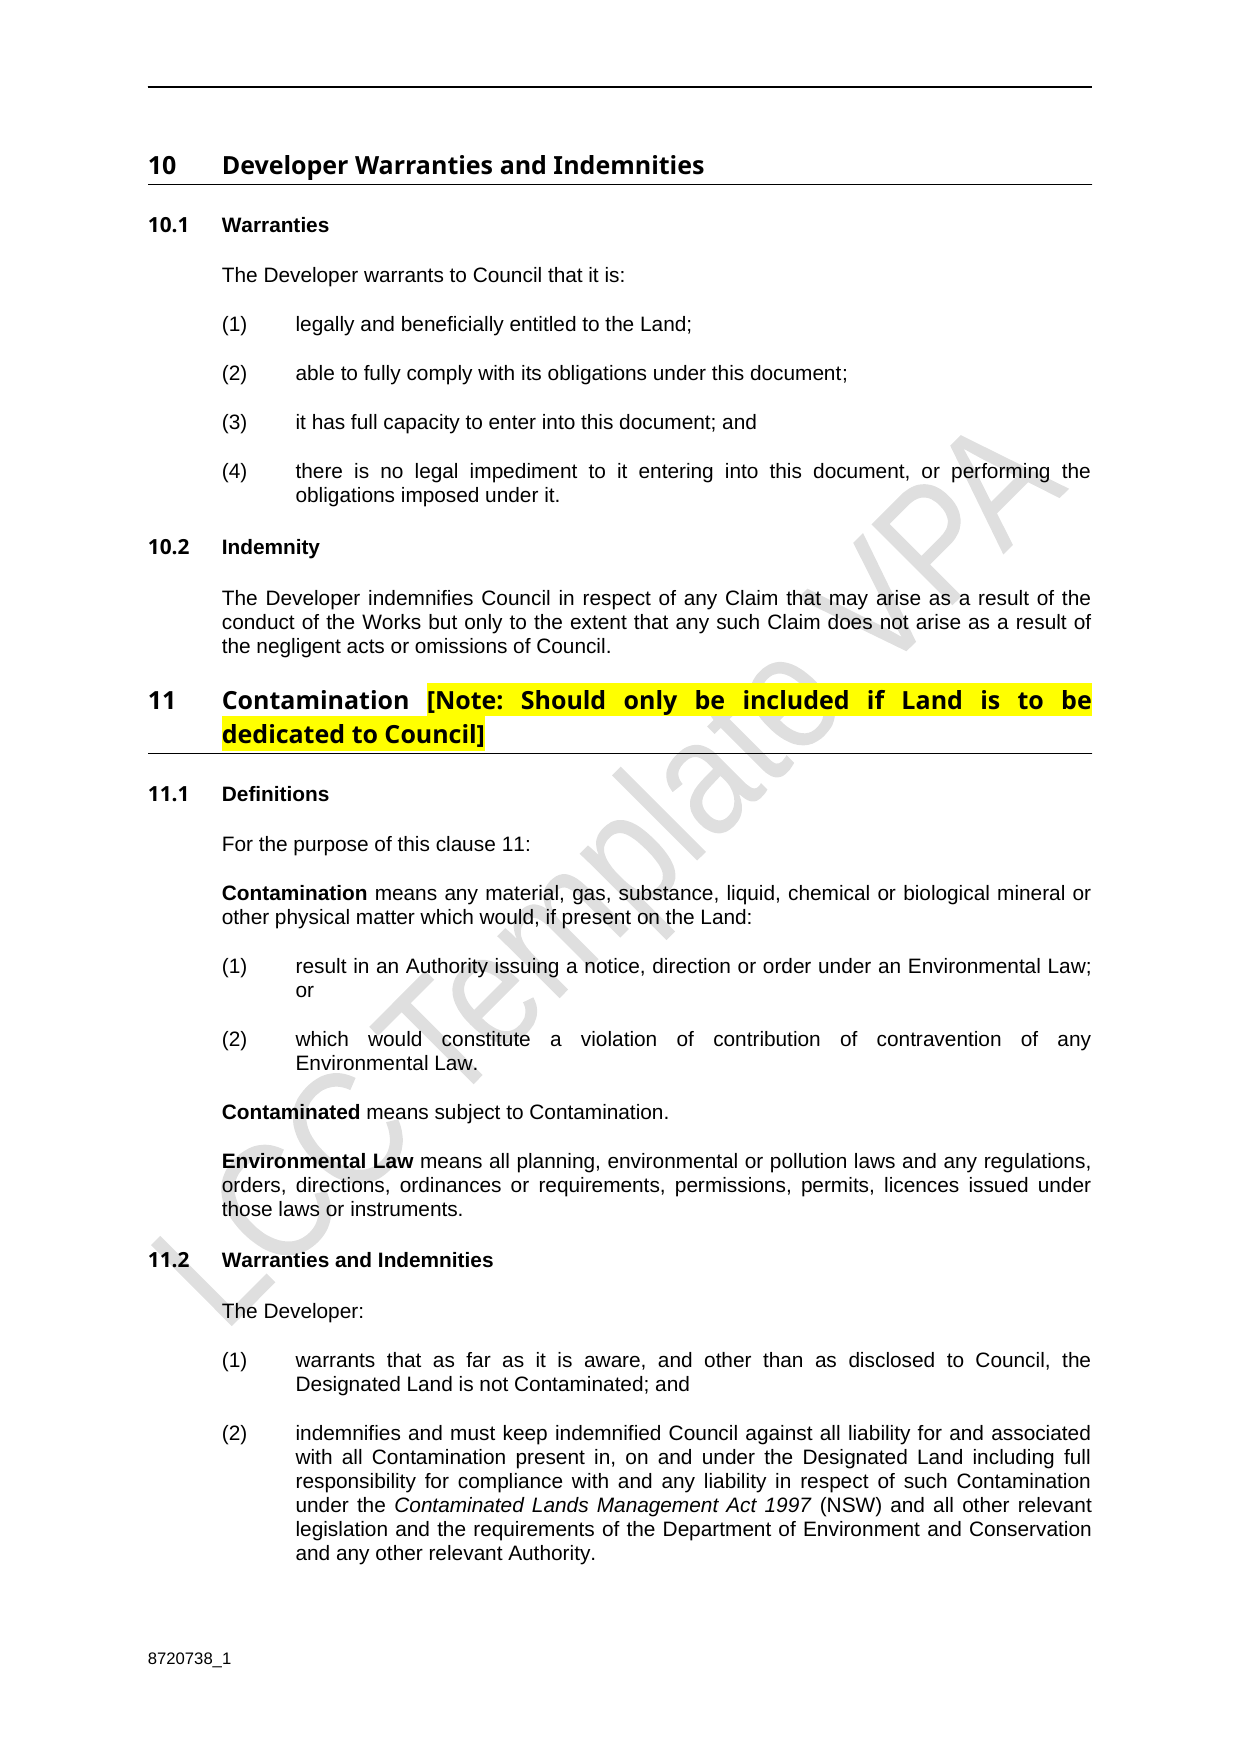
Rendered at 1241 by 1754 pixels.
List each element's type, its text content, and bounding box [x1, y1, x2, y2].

subtitle Developer Warranties and Indemnities [148, 148, 1092, 184]
text Contamination means any material, gas, substance, liquid, chemical or biological mineral or other physical matter which would, if present on the Land: [222, 881, 1092, 929]
subtitle Definitions [148, 779, 1092, 807]
subtitle indemnifies and must keep indemnified Council against all liability for and associated with all Contamination present in, on and under the Designated Land including full responsibility for compliance with and any liability in respect of such Contamination under the Contaminated Lands Management Act 1997 (NSW) and all other relevant legislation and the requirements of the Department of Environment and Conservation and any other relevant Authority. [222, 1421, 1092, 1565]
subtitle Warranties [148, 210, 1092, 238]
subtitle which would constitute a violation of contribution of contravention of any Environmental Law. [222, 1027, 1092, 1075]
subtitle Warranties and Indemnities [148, 1246, 1092, 1274]
subtitle able to fully comply with its obligations under this document; [222, 361, 1092, 385]
text Environmental Law means all planning, environmental or pollution laws and any regulations, orders, directions, ordinances or requirements, permissions, permits, licences issued under those laws or instruments. [222, 1149, 1092, 1221]
subtitle there is no legal impediment to it entering into this document, or performing the obligations imposed under it. [222, 459, 1092, 507]
subtitle Contamination [Note: Should only be included if Land is to be dedicated to Council] [148, 682, 1092, 753]
text Contaminated means subject to Contamination. [222, 1100, 1092, 1124]
subtitle legally and beneficially entitled to the Land; [222, 312, 1092, 336]
subtitle warrants that as far as it is aware, and other than as disclosed to Council, the Designated Land is not Contaminated; and [222, 1348, 1092, 1396]
text The Developer: [222, 1299, 1092, 1323]
text The Developer warrants to Council that it is: [222, 263, 1092, 287]
subtitle it has full capacity to enter into this document; and [222, 410, 1092, 434]
subtitle result in an Authority issuing a notice, direction or order under an Environmental Law; or [222, 954, 1092, 1002]
subtitle Indemnity [148, 532, 1092, 561]
text The Developer indemnifies Council in respect of any Claim that may arise as a result of the conduct of the Works but only to the extent that any such Claim does not arise as a result of the negligent acts or omissions of Council. [222, 586, 1092, 657]
text For the purpose of this clause 11: [222, 832, 1092, 856]
